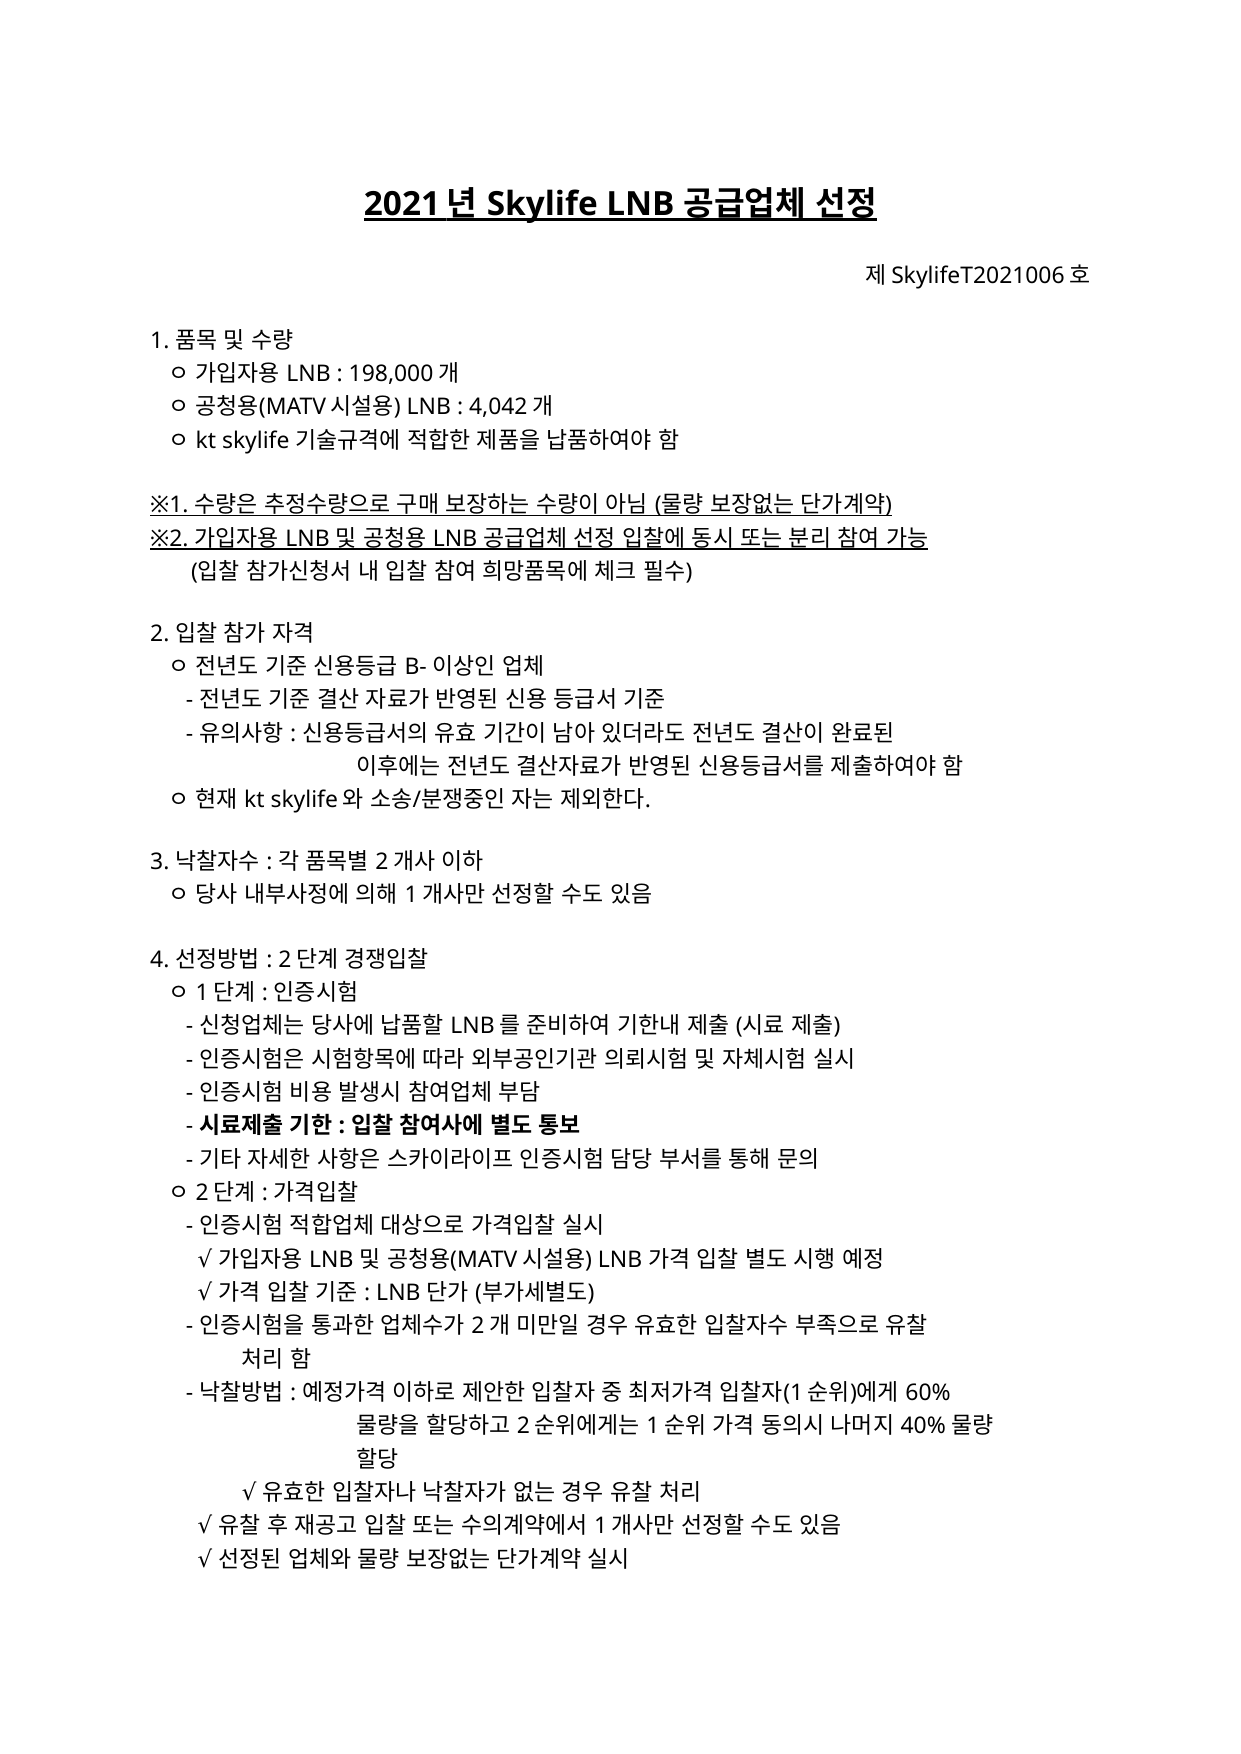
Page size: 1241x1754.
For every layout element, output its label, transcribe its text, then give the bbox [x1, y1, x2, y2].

text ㅇ 1단계 : 인증시험 [150, 974, 1090, 1007]
text - 인증시험은 시험항목에 따라 외부공인기관 의뢰시험 및 자체시험 실시 [150, 1041, 1090, 1074]
text √ 유효한 입찰자나 낙찰자가 없는 경우 유찰 처리 [150, 1474, 1090, 1507]
text 처리 함 [150, 1341, 1090, 1374]
text ㅇ 공청용(MATV시설용) LNB : 4,042개 [150, 388, 1090, 421]
text ㅇ 가입자용 LNB : 198,000개 [150, 355, 1090, 388]
text ※2. 가입자용 LNB 및 공청용 LNB 공급업체 선정 입찰에 동시 또는 분리 참여 가능 [150, 519, 1090, 553]
text √ 유찰 후 재공고 입찰 또는 수의계약에서 1개사만 선정할 수도 있음 [150, 1507, 1090, 1541]
text 물량을 할당하고 2순위에게는 1순위 가격 동의시 나머지 40% 물량 [150, 1407, 1090, 1441]
text - 인증시험 비용 발생시 참여업체 부담 [150, 1074, 1090, 1107]
text ㅇ 전년도 기준 신용등급 B- 이상인 업체 [150, 648, 1090, 681]
text ㅇ 2단계 : 가격입찰 [150, 1174, 1090, 1207]
text ㅇ 당사 내부사정에 의해 1개사만 선정할 수도 있음 [150, 876, 1090, 909]
text 이후에는 전년도 결산자료가 반영된 신용등급서를 제출하여야 함 [150, 748, 1090, 781]
text ※1. 수량은 추정수량으로 구매 보장하는 수량이 아님 (물량 보장없는 단가계약) [150, 486, 1090, 519]
text √ 가격 입찰 기준 : LNB 단가 (부가세별도) [150, 1274, 1090, 1307]
text - 낙찰방법 : 예정가격 이하로 제안한 입찰자 중 최저가격 입찰자(1순위)에게 60% [150, 1374, 1090, 1407]
text 2021년 Skylife LNB 공급업체 선정 [150, 177, 1090, 226]
text - 시료제출 기한 : 입찰 참여사에 별도 통보 [150, 1107, 1090, 1141]
text (입찰 참가신청서 내 입찰 참여 희망품목에 체크 필수) [150, 553, 1090, 586]
text - 기타 자세한 사항은 스카이라이프 인증시험 담당 부서를 통해 문의 [150, 1141, 1090, 1174]
text - 인증시험을 통과한 업체수가 2개 미만일 경우 유효한 입찰자수 부족으로 유찰 [150, 1307, 1090, 1341]
text - 신청업체는 당사에 납품할 LNB를 준비하여 기한내 제출 (시료 제출) [150, 1007, 1090, 1041]
text - 인증시험 적합업체 대상으로 가격입찰 실시 [150, 1207, 1090, 1241]
text 4. 선정방법 : 2단계 경쟁입찰 [150, 941, 1090, 974]
text 제SkylifeT2021006호 [150, 257, 1090, 290]
text √ 가입자용 LNB 및 공청용(MATV시설용) LNB 가격 입찰 별도 시행 예정 [150, 1241, 1090, 1274]
text √ 선정된 업체와 물량 보장없는 단가계약 실시 [150, 1541, 1090, 1574]
text ㅇ kt skylife 기술규격에 적합한 제품을 납품하여야 함 [150, 421, 1090, 455]
text 할당 [150, 1441, 1090, 1474]
text ㅇ 현재 kt skylife와 소송/분쟁중인 자는 제외한다. [150, 781, 1090, 814]
text 1. 품목 및 수량 [150, 321, 1090, 355]
text - 유의사항 : 신용등급서의 유효 기간이 남아 있더라도 전년도 결산이 완료된 [150, 714, 1090, 748]
text 2. 입찰 참가 자격 [150, 614, 1090, 648]
text - 전년도 기준 결산 자료가 반영된 신용 등급서 기준 [150, 681, 1090, 714]
text 3. 낙찰자수 : 각 품목별 2개사 이하 [150, 843, 1090, 876]
